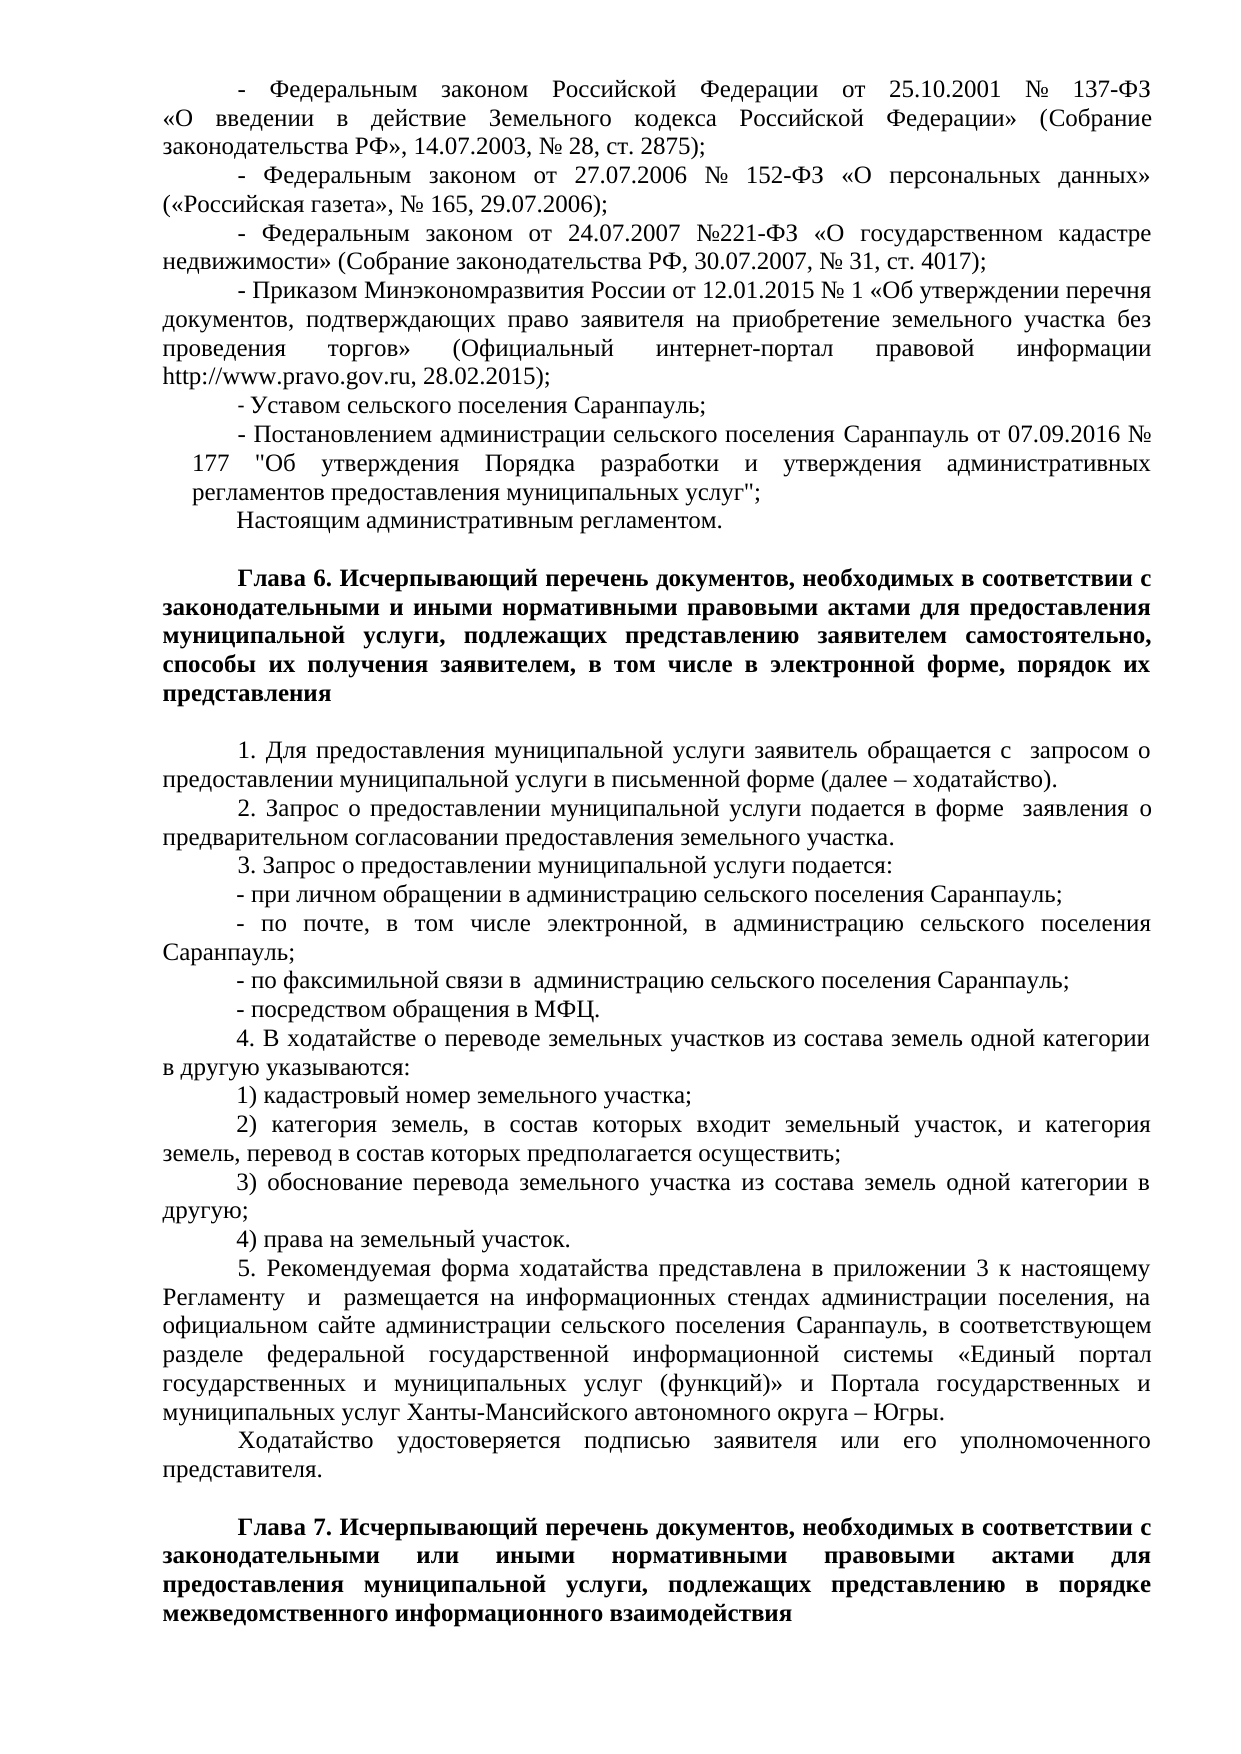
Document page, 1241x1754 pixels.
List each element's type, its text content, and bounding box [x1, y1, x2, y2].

text - по почте, в том числе электронной, в администрацию сельского поселения Саранпауль; [162, 908, 1152, 965]
text - посредством обращения в МФЦ. [162, 994, 1152, 1023]
text - Федеральным законом от 27.07.2006 № 152-ФЗ «О персональных данных» («Российская газета», № 165, 29.07.2006); [162, 160, 1152, 218]
text Настоящим административным регламентом. [162, 505, 1152, 534]
text - при личном обращении в администрацию сельского поселения Саранпауль; [162, 879, 1152, 908]
text 3. Запрос о предоставлении муниципальной услуги подается: [162, 850, 1152, 879]
list - Уставом сельского поселения Саранпауль; [162, 390, 1152, 419]
text Глава 7. Исчерпывающий перечень документов, необходимых в соответствии с законодательными или иными нормативными правовыми актами для предоставления муниципальной услуги, подлежащих представлению в порядке межведомственного информационного взаимодействия [162, 1512, 1152, 1627]
text - Федеральным законом Российской Федерации от 25.10.2001 № 137-ФЗ «О введении в действие Земельного кодекса Российской Федерации» (Собрание законодательства РФ», 14.07.2003, № 28, ст. 2875); [162, 74, 1152, 160]
text 4. В ходатайстве о переводе земельных участков из состава земель одной категории в другую указываются: [162, 1023, 1152, 1080]
text 3) обоснование перевода земельного участка из состава земель одной категории в другую; [162, 1167, 1152, 1224]
text - Федеральным законом от 24.07.2007 №221-ФЗ «О государственном кадастре недвижимости» (Собрание законодательства РФ, 30.07.2007, № 31, ст. 4017); [162, 218, 1152, 275]
text Глава 6. Исчерпывающий перечень документов, необходимых в соответствии с законодательными и иными нормативными правовыми актами для предоставления муниципальной услуги, подлежащих представлению заявителем самостоятельно, способы их получения заявителем, в том числе в электронной форме, порядок их представления [162, 563, 1152, 707]
text 1) кадастровый номер земельного участка; [162, 1080, 1152, 1109]
text Ходатайство удостоверяется подписью заявителя или его уполномоченного представителя. [162, 1425, 1152, 1483]
text - Приказом Минэкономразвития России от 12.01.2015 № 1 «Об утверждении перечня документов, подтверждающих право заявителя на приобретение земельного участка без проведения торгов» (Официальный интернет-портал правовой информации http://www.pravo.gov.ru, 28.02.2015); [162, 275, 1152, 390]
text 1. Для предоставления муниципальной услуги заявитель обращается с запросом о предоставлении муниципальной услуги в письменной форме (далее – ходатайство). [162, 735, 1152, 793]
text 4) права на земельный участок. [162, 1224, 1152, 1253]
text - по факсимильной связи в администрацию сельского поселения Саранпауль; [162, 965, 1152, 994]
text - Постановлением администрации сельского поселения Саранпауль от 07.09.2016 № 177 "Об утверждения Порядка разработки и утверждения административных регламентов предоставления муниципальных услуг"; [192, 419, 1152, 505]
text 5. Рекомендуемая форма ходатайства представлена в приложении 3 к настоящему Регламенту и размещается на информационных стендах администрации поселения, на официальном сайте администрации сельского поселения Саранпауль, в соответствующем разделе федеральной государственной информационной системы «Единый портал государственных и муниципальных услуг (функций)» и Портала государственных и муниципальных услуг Ханты-Мансийского автономного округа – Югры. [162, 1253, 1152, 1425]
text 2. Запрос о предоставлении муниципальной услуги подается в форме заявления о предварительном согласовании предоставления земельного участка. [162, 793, 1152, 850]
text 2) категория земель, в состав которых входит земельный участок, и категория земель, перевод в состав которых предполагается осуществить; [162, 1109, 1152, 1167]
